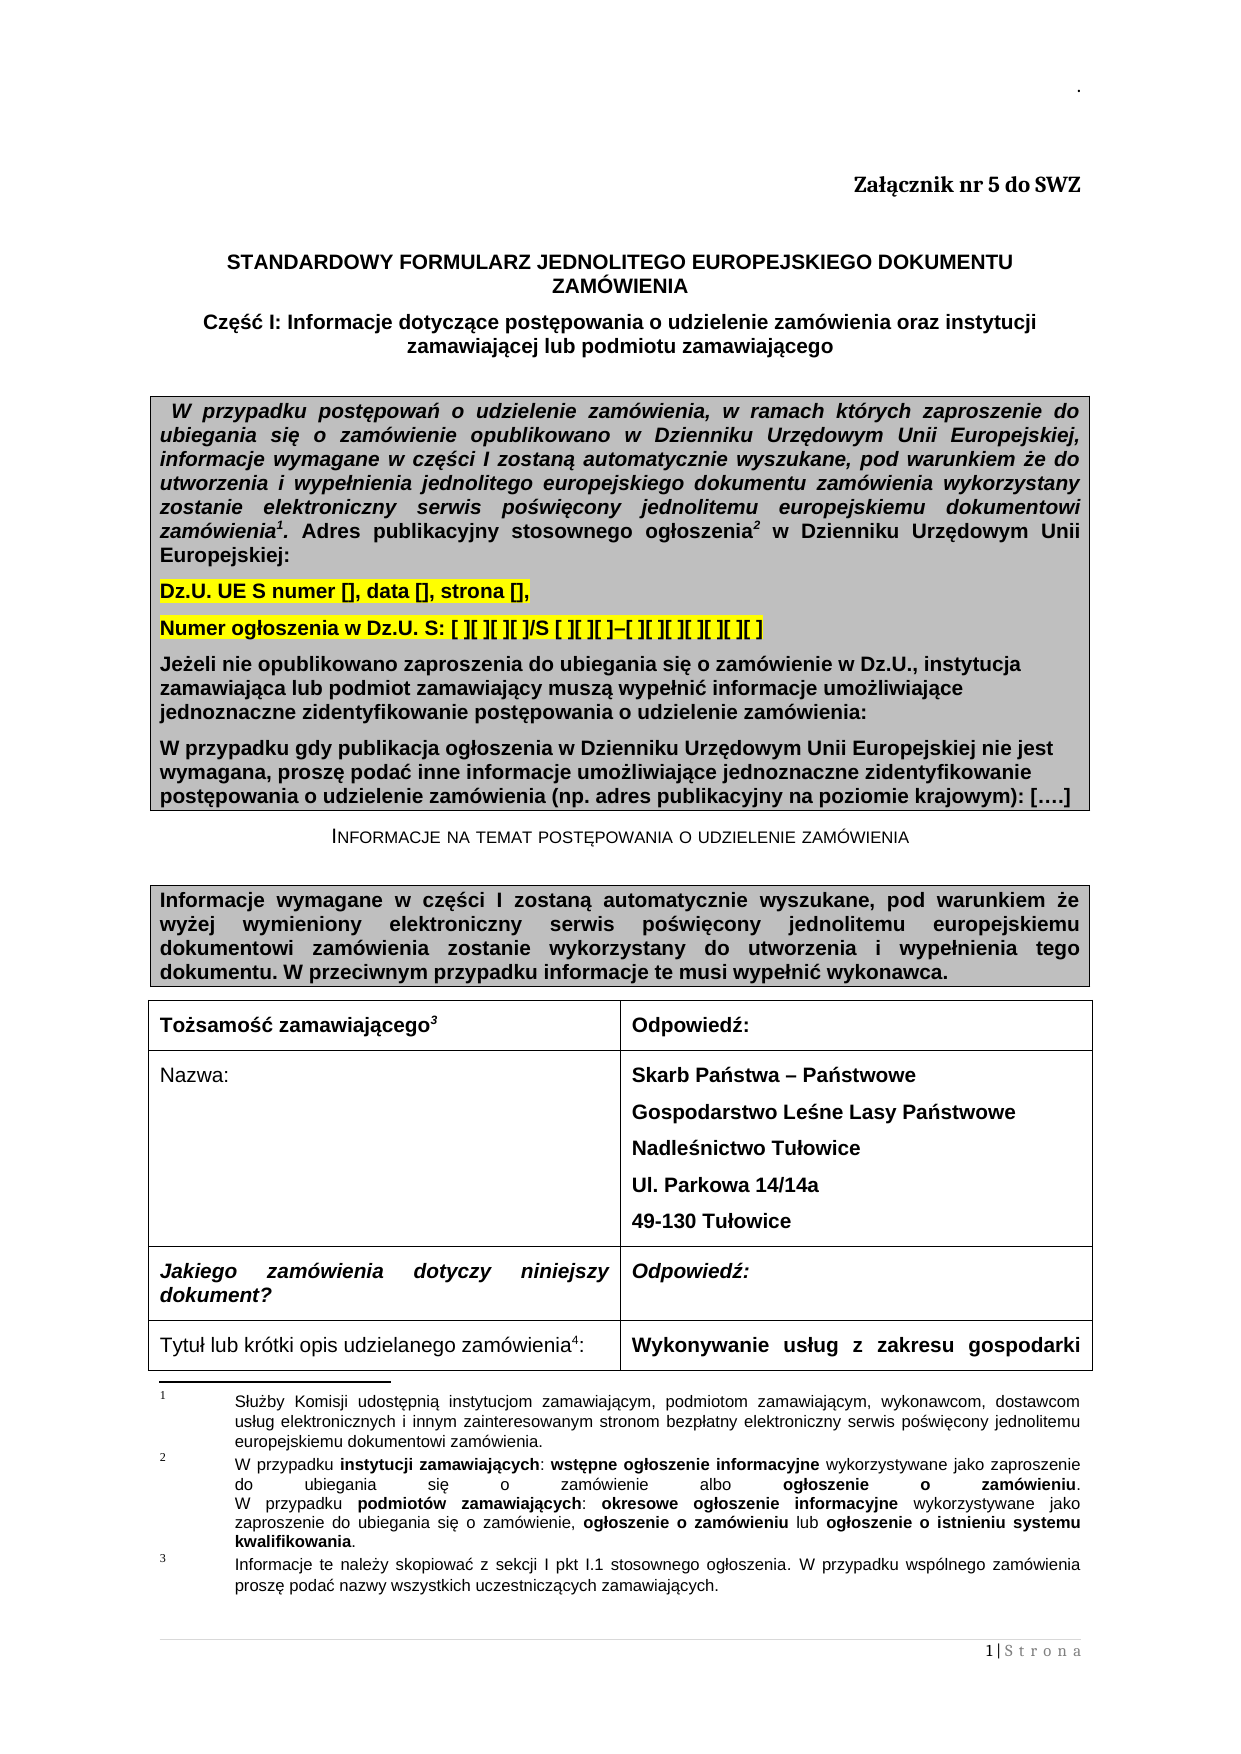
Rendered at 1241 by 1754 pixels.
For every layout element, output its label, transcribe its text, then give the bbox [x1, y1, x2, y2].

text Numer ogłoszenia w Dz.U. S: [ ][ ][ ][ ]/S [ ][ ][ ]–[ ][ ][ ][ ][ ][ ][ ] [151, 612, 1089, 639]
text Informacje na temat postępowania o udzielenie zamówienia [159, 824, 1081, 848]
table_cell Skarb Państwa – Państwowe Gospodarstwo Leśne Lasy Państwowe Nadleśnictwo Tułowice Ul. Parkowa 14/14a 49-130 Tułowice [621, 1051, 1092, 1246]
text Informacje wymagane w części I zostaną automatycznie wyszukane, pod warunkiem że wyżej wymieniony elektroniczny serwis poświęcony jednolitemu europejskiemu dokumentowi zamówienia zostanie wykorzystany do utworzenia i wypełnienia tego dokumentu. W przeciwnym przypadku informacje te musi wypełnić wykonawca. [151, 886, 1089, 986]
text W przypadku postępowań o udzielenie zamówienia, w ramach których zaproszenie do ubiegania się o zamówienie opublikowano w Dzienniku Urzędowym Unii Europejskiej, informacje wymagane w części I zostaną automatycznie wyszukane, pod warunkiem że do utworzenia i wypełnienia jednolitego europejskiego dokumentu zamówienia wykorzystany zostanie elektroniczny serwis poświęcony jednolitemu europejskiemu dokumentowi zamówienia. Adres publikacyjny stosownego ogłoszenia w Dzienniku Urzędowym Unii Europejskiej: [151, 397, 1089, 566]
text Załącznik nr 5 do SWZ [159, 172, 1081, 198]
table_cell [621, 1321, 1092, 1370]
table_cell Nazwa: [149, 1051, 620, 1246]
text W przypadku gdy publikacja ogłoszenia w Dzienniku Urzędowym Unii Europejskiej nie jest wymagana, proszę podać inne informacje umożliwiające jednoznaczne zidentyfikowanie postępowania o udzielenie zamówienia (np. adres publikacyjny na poziomie krajowym): [….] [151, 733, 1089, 810]
text Jeżeli nie opublikowano zaproszenia do ubiegania się o zamówienie w Dz.U., instytucja zamawiająca lub podmiot zamawiający muszą wypełnić informacje umożliwiające jednoznaczne zidentyfikowanie postępowania o udzielenie zamówienia: [151, 649, 1089, 724]
text Standardowy formularz jednolitego europejskiego dokumentu zamówienia [159, 250, 1081, 298]
text Dz.U. UE S numer [], data [], strona [], [151, 576, 1089, 603]
table_cell Odpowiedź: [621, 1247, 1092, 1319]
text Część I: Informacje dotyczące postępowania o udzielenie zamówienia oraz instytucji zamawiającej lub podmiotu zamawiającego [159, 310, 1081, 358]
table_header Tożsamość zamawiającego [149, 1001, 620, 1050]
table_cell Jakiego zamówienia dotyczy niniejszy dokument? [149, 1247, 620, 1319]
table_header Odpowiedź: [621, 1001, 1092, 1050]
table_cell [149, 1321, 620, 1370]
